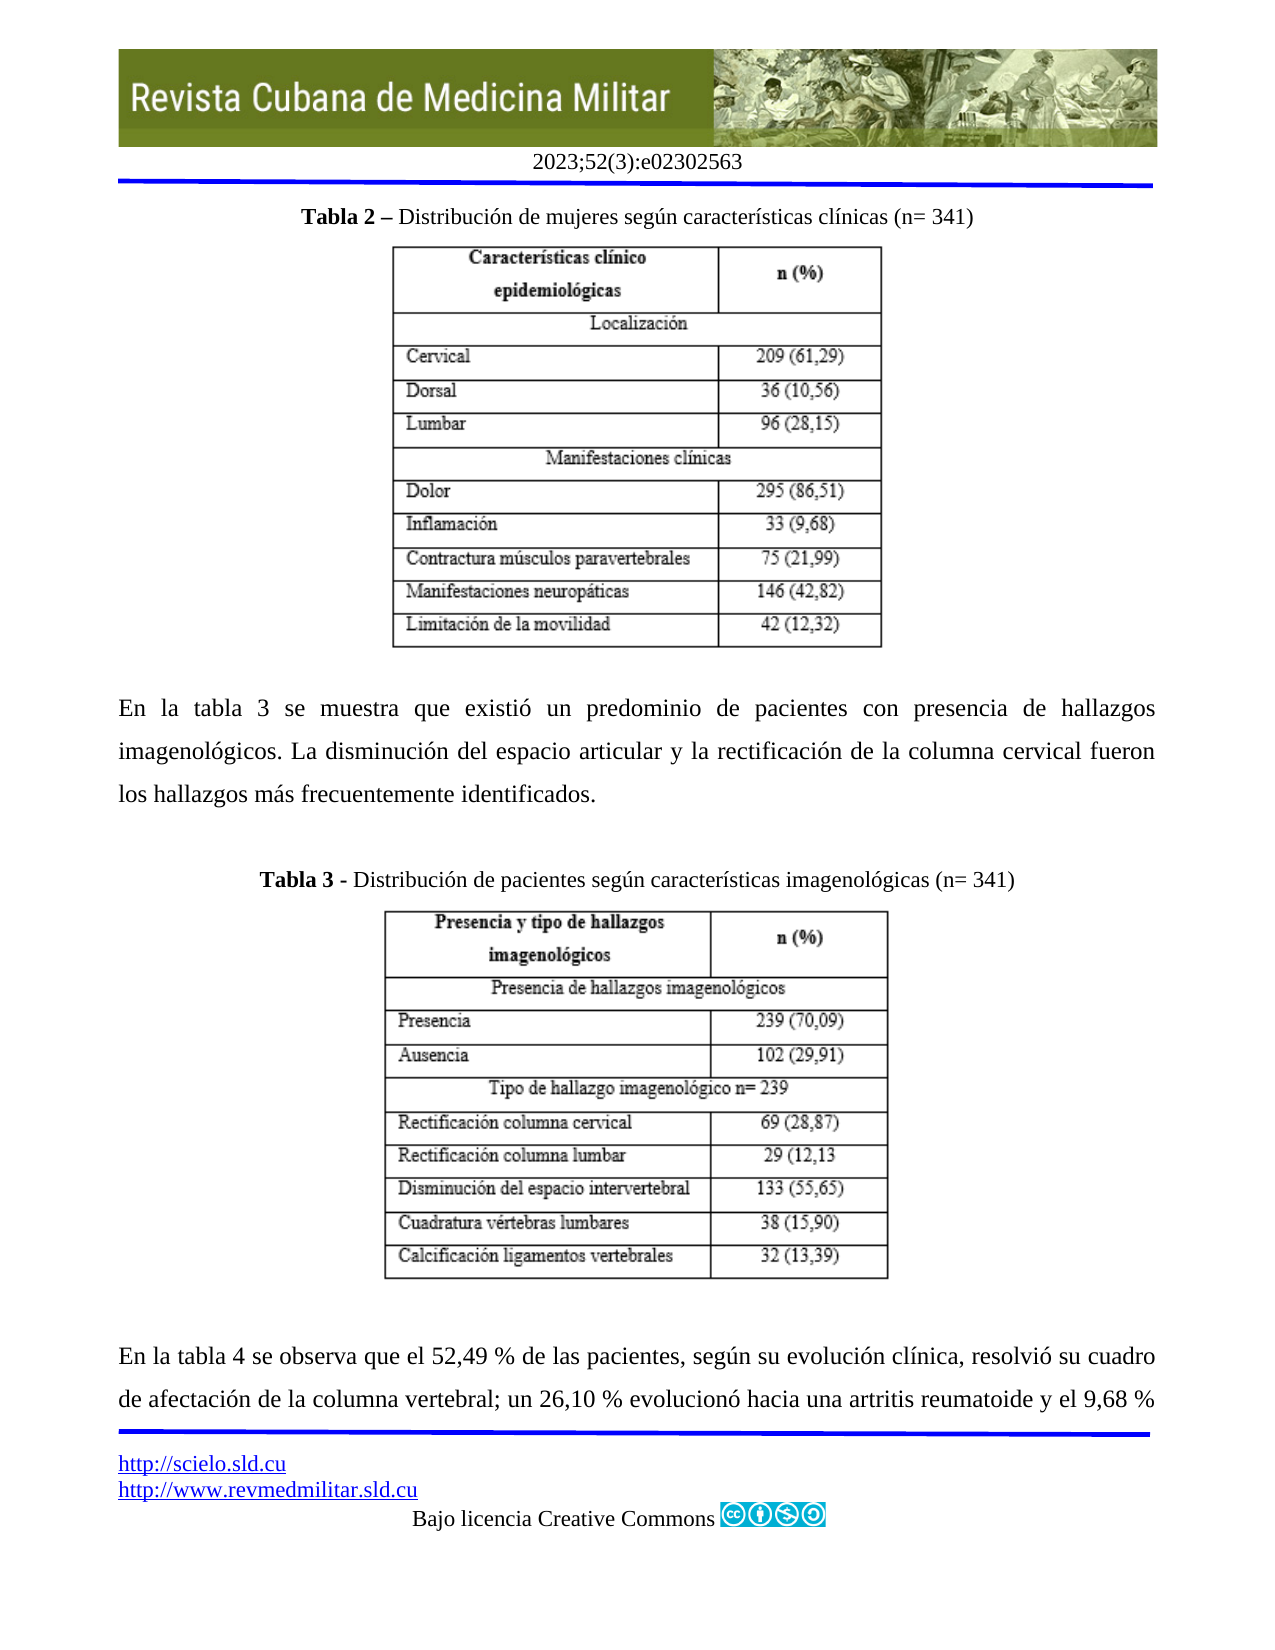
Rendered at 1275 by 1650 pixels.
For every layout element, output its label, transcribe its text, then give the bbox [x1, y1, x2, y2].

picture [118, 49, 1158, 147]
picture [720, 1502, 826, 1527]
text Tabla 3 - Distribución de pacientes según características imagenológicas (n= 341) [118, 866, 1157, 892]
text Tabla 2 – Distribución de mujeres según características clínicas (n= 341) [118, 203, 1157, 229]
picture [380, 905, 895, 1284]
text En la tabla 3 se muestra que existió un predominio de pacientes con presencia de hallazgos imagenológicos. La disminución del espacio articular y la rectificación de la columna cervical fueron los hallazgos más frecuentemente identificados. [118, 693, 1157, 808]
picture [388, 242, 887, 651]
